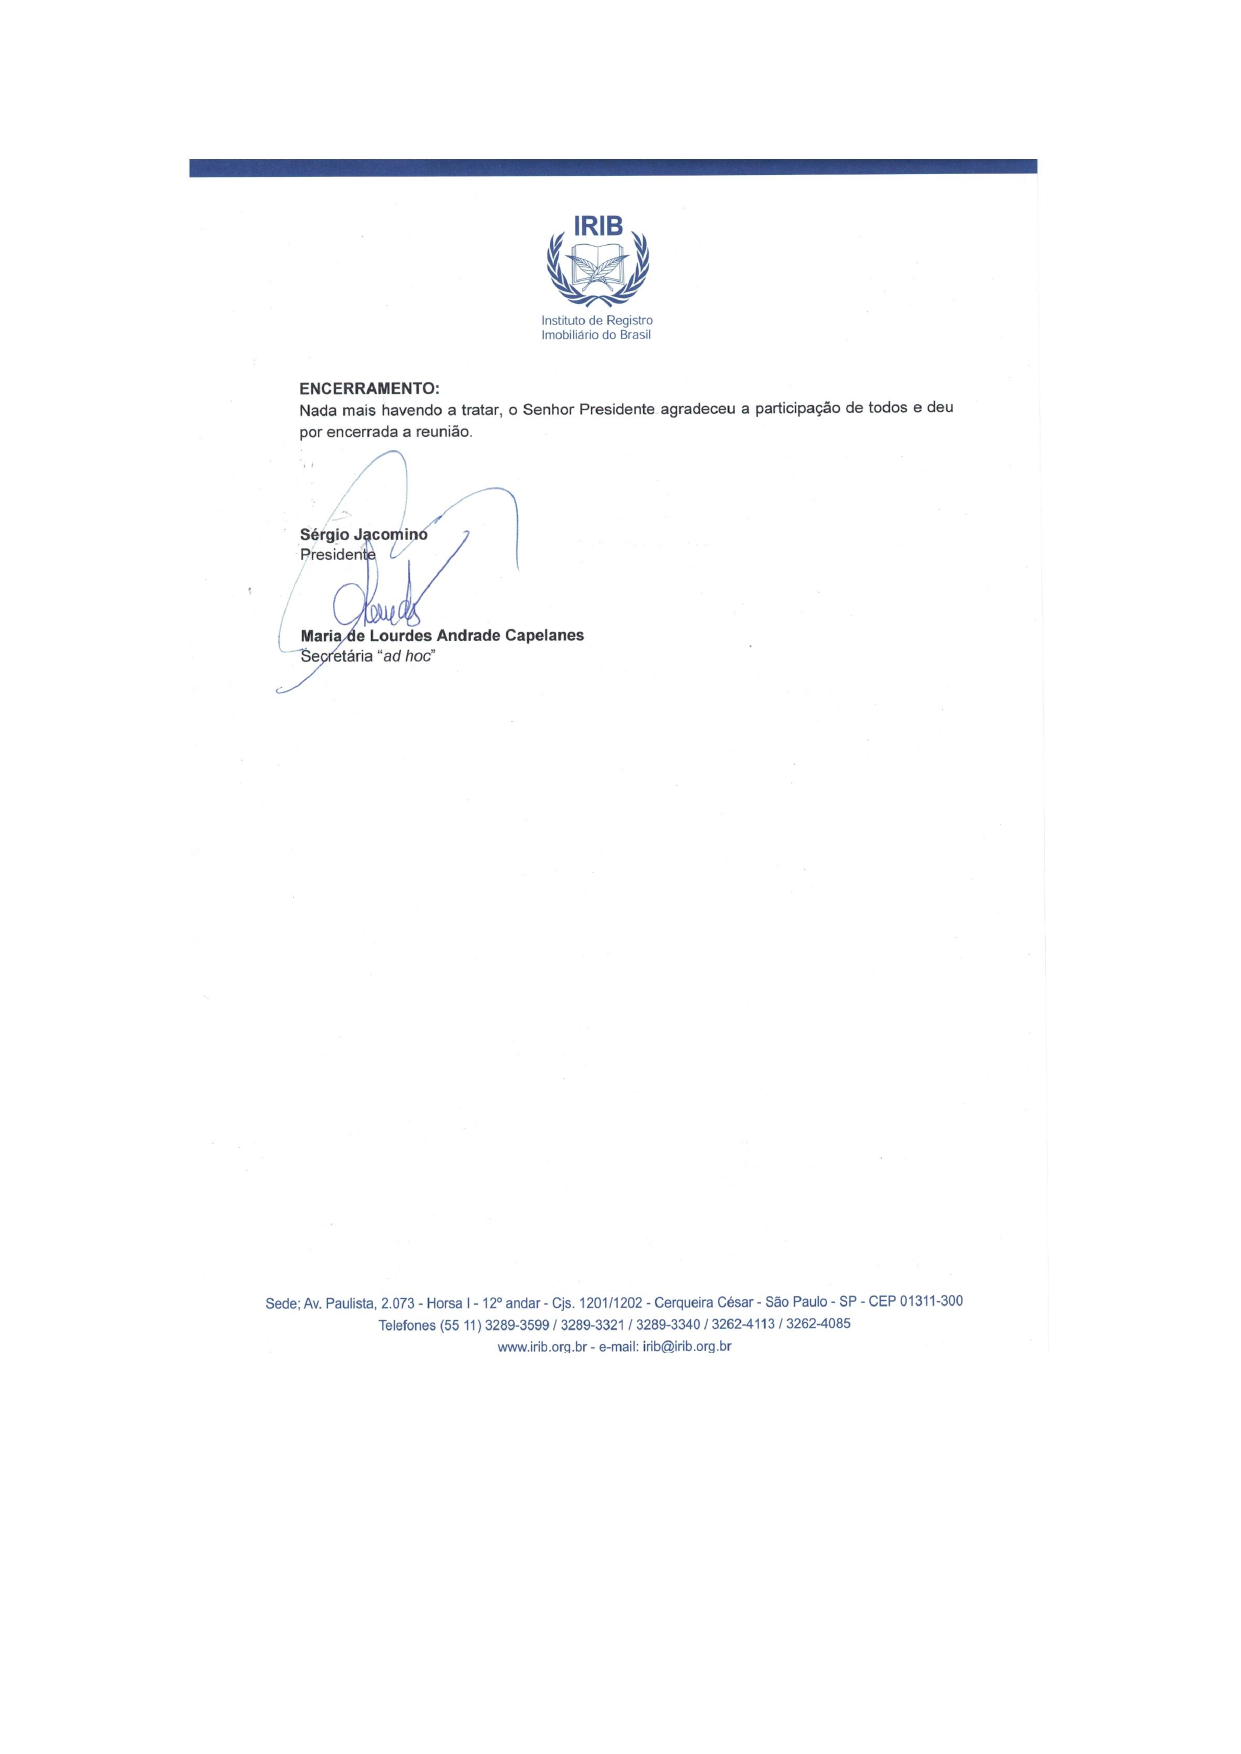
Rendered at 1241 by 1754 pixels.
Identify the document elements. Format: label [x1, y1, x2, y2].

picture [177, 147, 1063, 1366]
